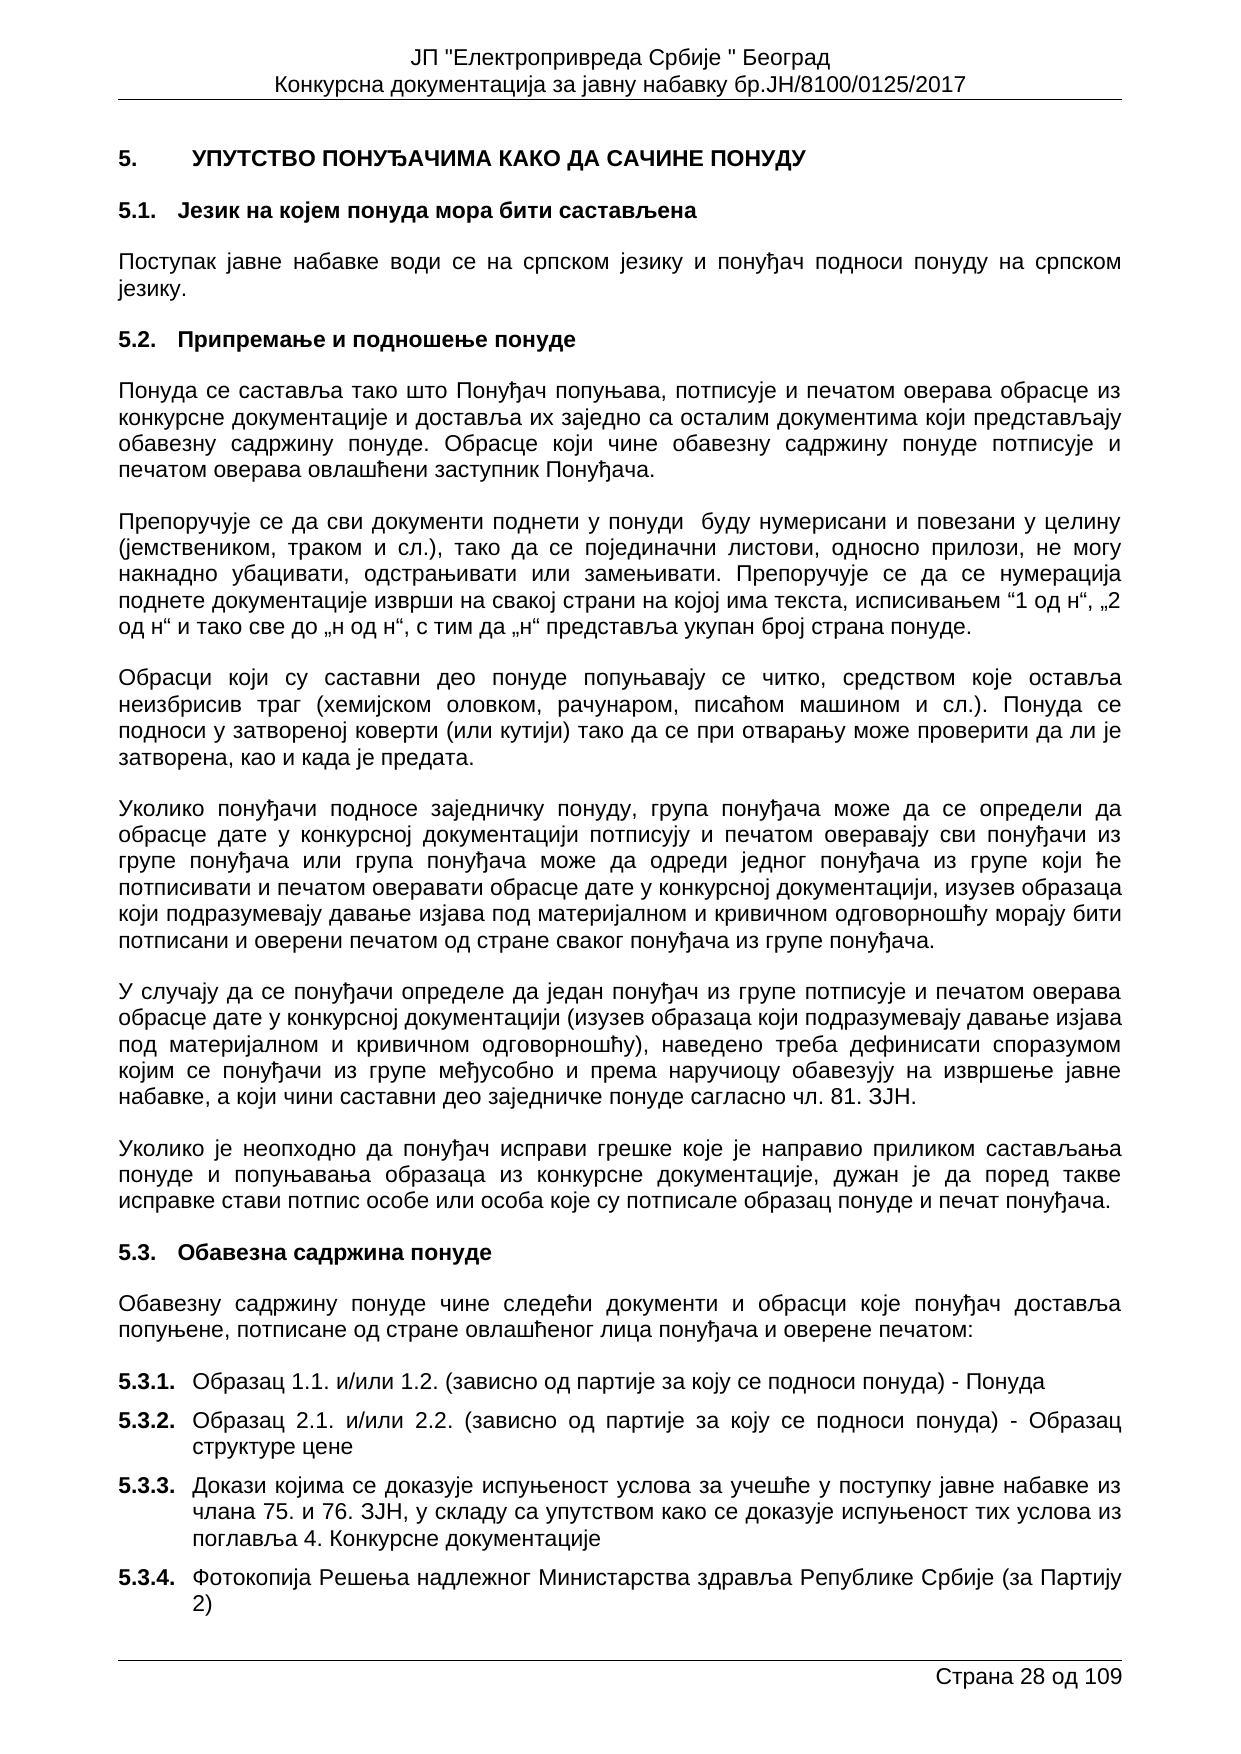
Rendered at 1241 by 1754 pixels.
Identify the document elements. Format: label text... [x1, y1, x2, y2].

text Уколико понуђачи подносе заједничку понуду, група понуђача може да се определи да обрасце дате у конкурсној документацији потписују и печатом оверавају сви понуђачи из групе понуђача или група понуђача може да одреди једног понуђача из групе који ће потписивати и печатом оверавати обрасце дате у конкурсној документацији, изузев образаца који подразумевају давање изјава под материјалном и кривичном одговорношћу морају бити потписани и оверени печатом од стране сваког понуђача из групе понуђача. [118, 795, 1122, 953]
list Обавезна садржина понуде [118, 1239, 1122, 1265]
text Уколико је неопходно да понуђач исправи грешке које је направио приликом састављања понуде и попуњавања образаца из конкурсне документације, дужан је да поред такве исправке стави потпис особе или особа које су потписале образац понуде и печат понуђача. [118, 1135, 1122, 1214]
text У случају да се понуђачи определе да један понуђач из групе потписује и печатом оверава обрасце дате у конкурсној документацији (изузев образаца који подразумевају давање изјава под материјалном и кривичном одговорношћу), наведено треба дефинисати споразумом којим се понуђачи из групе међусобно и према наручиоцу обавезују на извршење јавне набавке, а који чини саставни део заједничке понуде сагласно чл. 81. ЗЈН. [118, 978, 1122, 1110]
list Фотокопија Решења надлежног Министарства здравља Републике Србије (за Партију 2) [118, 1563, 1122, 1616]
list Образац 1.1. и/или 1.2. (зависно од партије за коју се подноси понуда) - Понуда [118, 1368, 1122, 1394]
text Поступак јавне набавке води се на српском језику и понуђач подноси понуду на српском језику. [118, 248, 1122, 301]
text Обавезну садржину понуде чине следећи документи и обрасци које понуђач доставља попуњене, потписане од стране овлашћеног лица понуђача и оверене печатом: [118, 1290, 1122, 1343]
text Понуда се саставља тако што Понуђач попуњава, потписује и печатом оверава обрасце из конкурсне документације и доставља их заједно са осталим документима који представљају обавезну садржину понуде. Обрасце који чине обавезну садржину понуде потписује и печатом оверава овлашћени заступник Понуђача. [118, 377, 1122, 483]
list Припремање и подношење понуде [118, 326, 1122, 352]
list Образац 2.1. и/или 2.2. (зависно од партије за коју се подноси понуда) - Образац структуре цене [118, 1407, 1122, 1459]
text Обрасци који су саставни део понуде попуњавају се читко, средством које оставља неизбрисив траг (хемијском оловком, рачунаром, писаћом машином и сл.). Понуда се подноси у затвореној коверти (или кутији) тако да се при отварању може проверити да ли је затворена, као и када је предата. [118, 664, 1122, 770]
list УПУТСТВО ПОНУЂАЧИМА КАКО ДА САЧИНЕ ПОНУДУ [118, 145, 1122, 172]
list Језик на којем понуда мора бити састављена [118, 197, 1122, 223]
list Докази којима се доказује испуњеност услова за учешће у поступку јавне набавке из члана 75. и 76. ЗЈН, у складу са упутством како се доказује испуњеност тих услова из поглавља 4. Конкурсне документације [118, 1472, 1122, 1551]
text Препоручује се да сви документи поднети у понуди буду нумерисани и повезани у целину (јемствеником, траком и сл.), тако да се појединачни листови, односно прилози, не могу накнадно убацивати, одстрањивати или замењивати. Препоручује се да се нумерација поднете документације изврши на свакој страни на којој има текста, исписивањем “1 од н“, „2 од н“ и тако све до „н од н“, с тим да „н“ представља укупан број страна понуде. [118, 508, 1122, 639]
